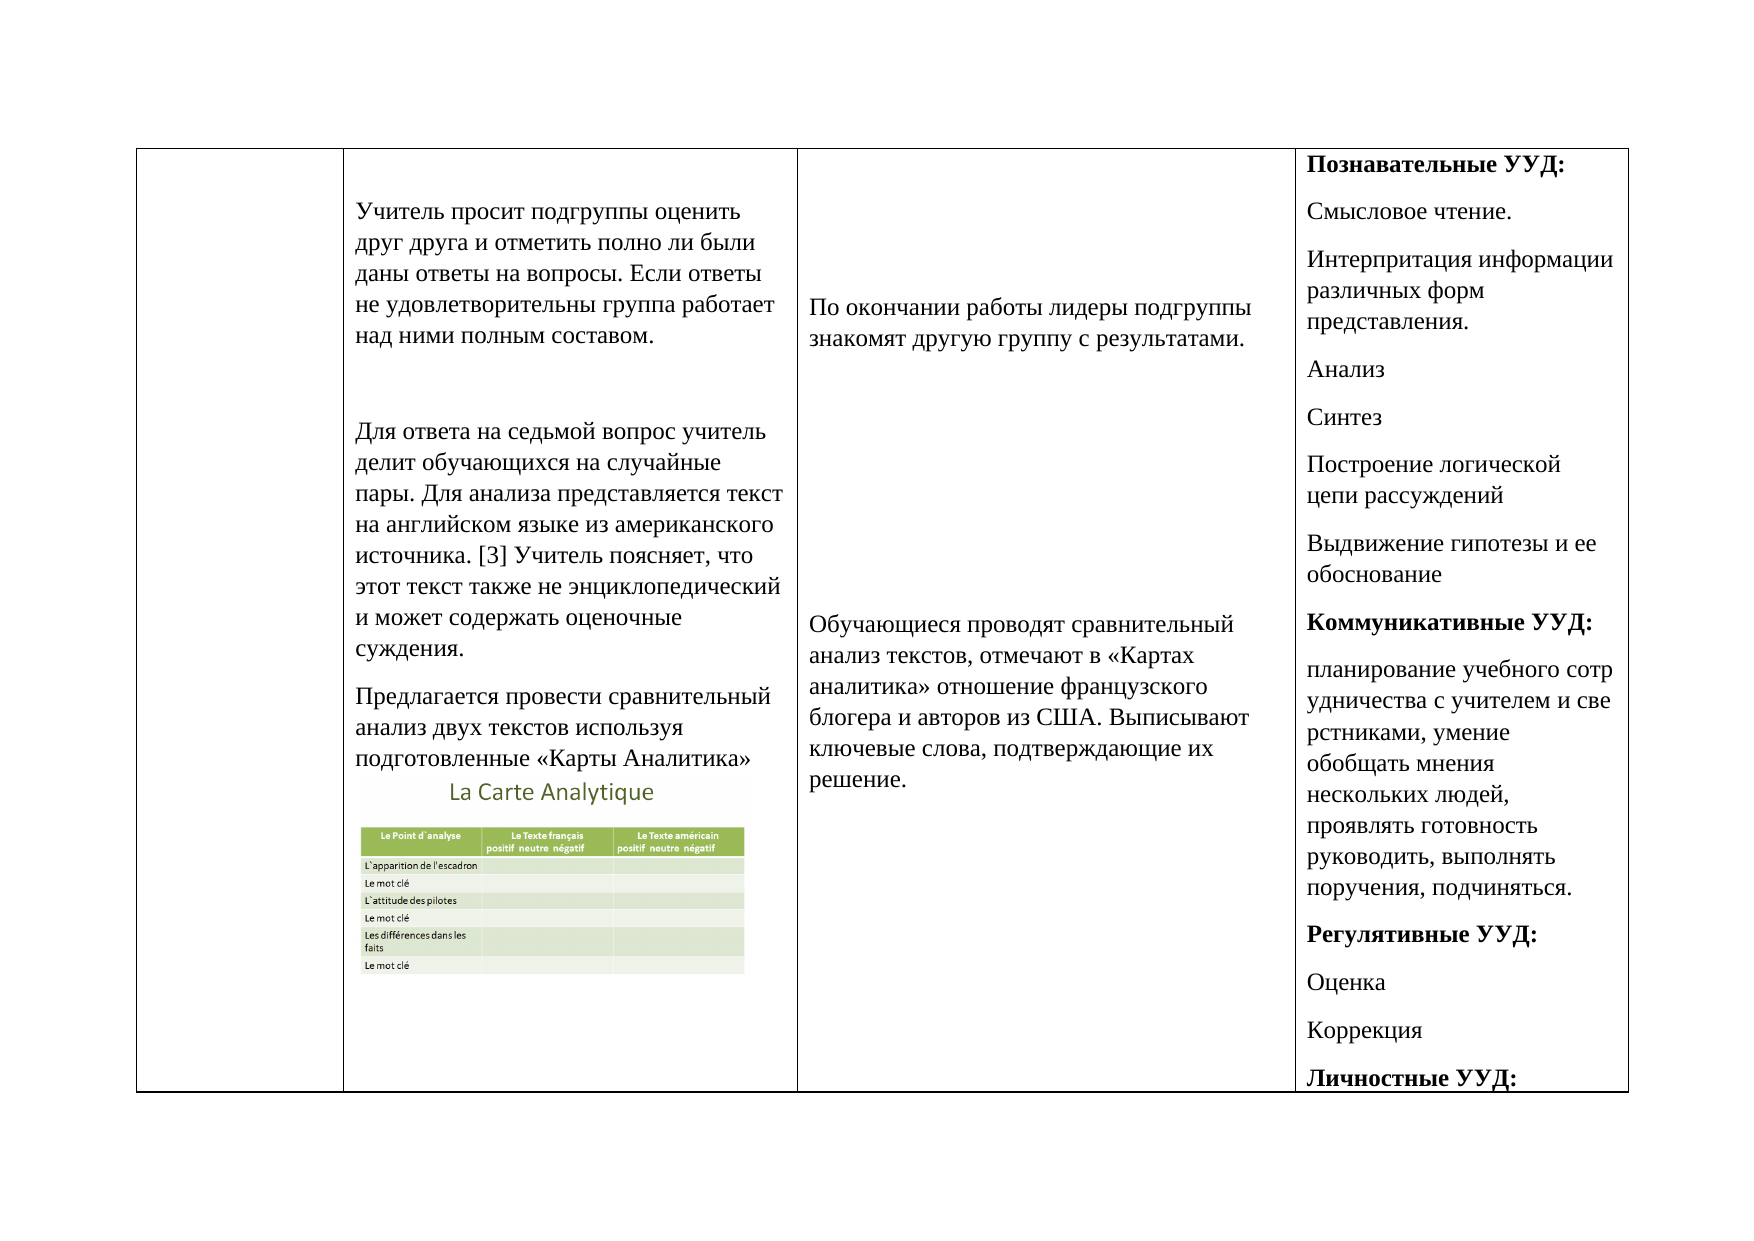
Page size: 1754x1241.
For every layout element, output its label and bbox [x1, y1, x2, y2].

table_cell [1296, 149, 1628, 1091]
table_cell [798, 149, 1295, 1091]
table_cell [137, 149, 343, 1091]
picture [355, 774, 752, 980]
table_cell [344, 149, 797, 1091]
